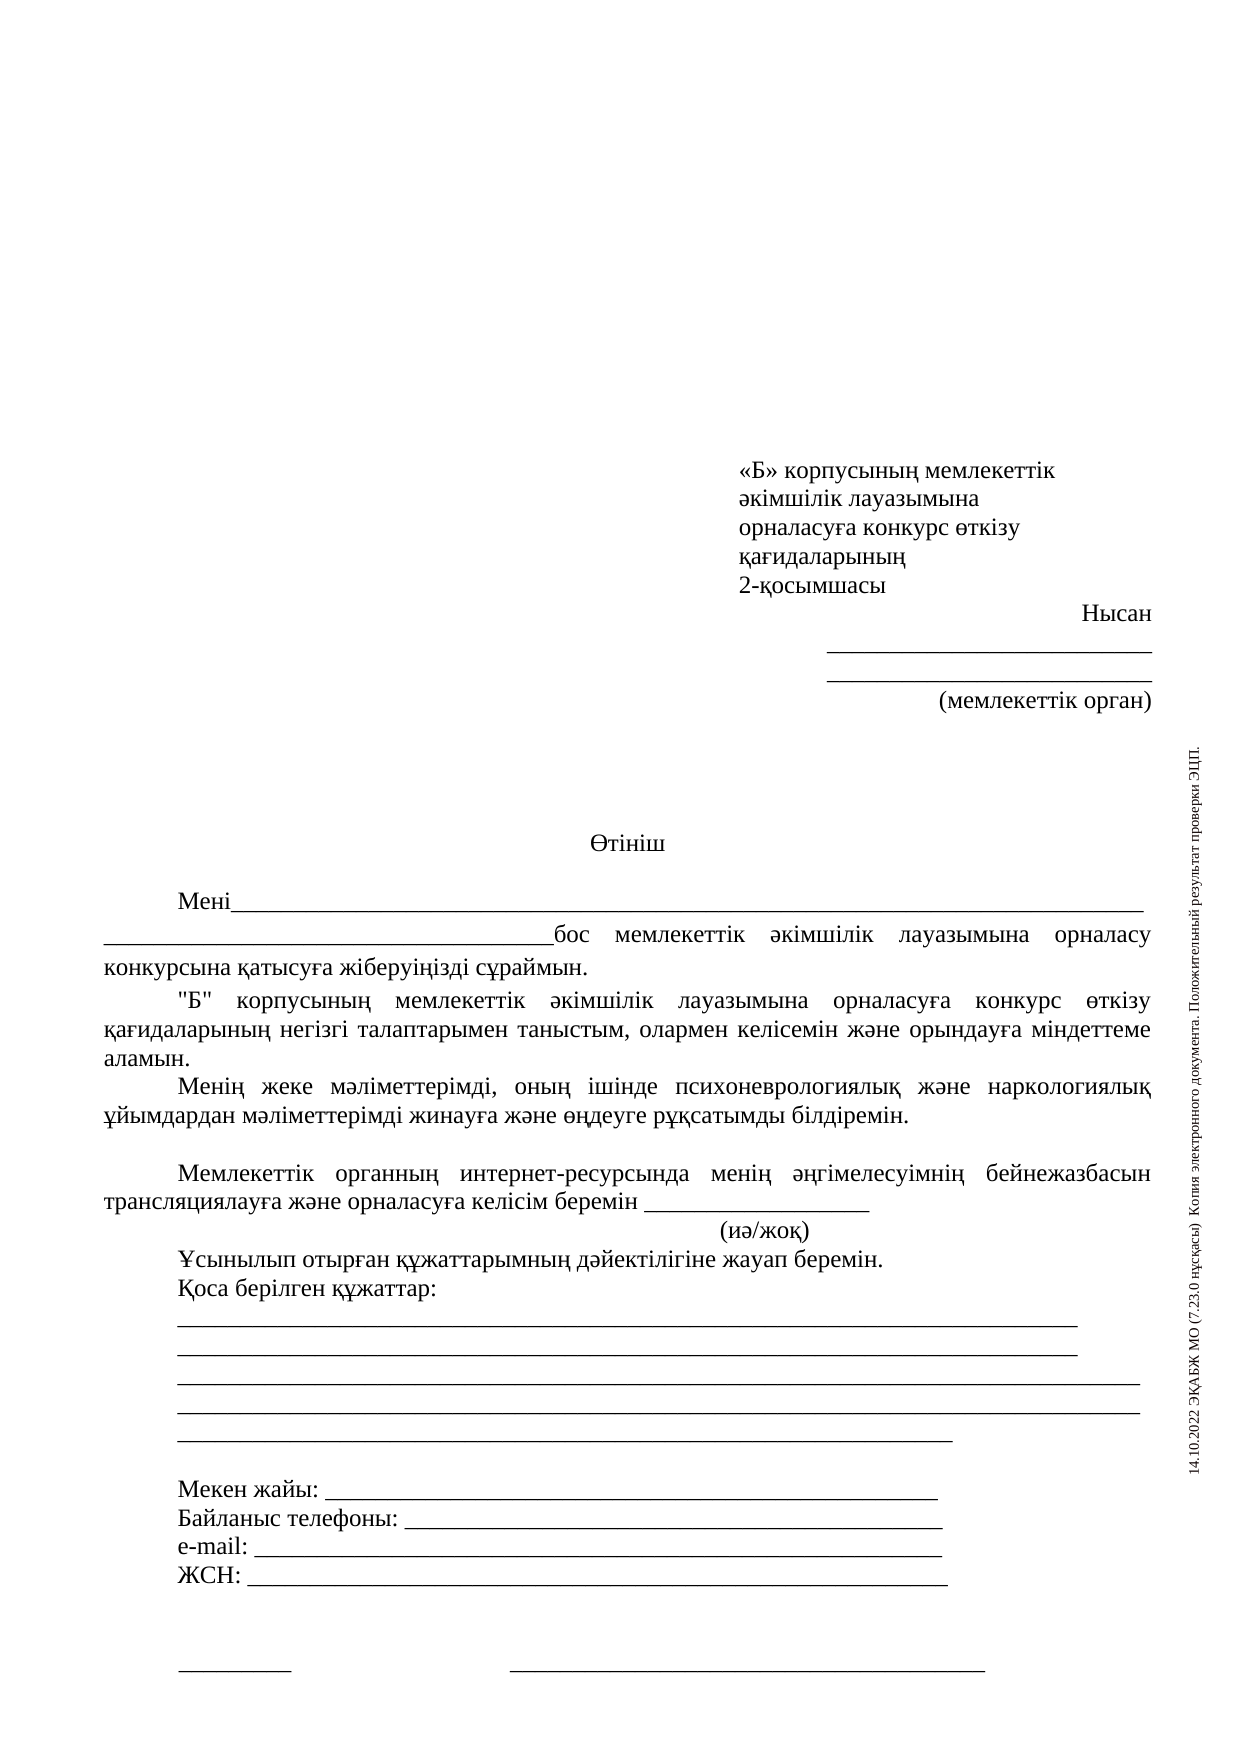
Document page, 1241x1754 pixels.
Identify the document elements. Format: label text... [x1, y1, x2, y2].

text Менің жеке мәліметтерімді, оның ішінде психоневрологиялық және наркологиялық ұйымдардан мәліметтерімді жинауға және өңдеуге рұқсатымды білдіремін. [103, 1071, 1152, 1129]
text ________________________________________________________________________ [103, 1301, 1152, 1330]
text Ұсынылып отырған құжаттарымның дәйектілігіне жауап беремін. [103, 1244, 1152, 1273]
text e-mail: _______________________________________________________ [103, 1531, 1152, 1560]
text (иә/жоқ) [103, 1215, 1152, 1244]
text әкімшілік лауазымына [738, 483, 1152, 512]
text ЖСН: ________________________________________________________ [103, 1560, 1152, 1589]
text Нысан [103, 598, 1152, 627]
text «Б» корпусының мемлекеттік [738, 455, 1152, 483]
text Мекен жайы: _________________________________________________ [103, 1474, 1152, 1503]
text орналасуға конкурс өткізу [738, 512, 1152, 541]
text Мемлекеттік органның интернет-ресурсында менің әңгімелесуімнің бейнежазбасын трансляциялауға және орналасуға келісім беремін __________________ [103, 1158, 1152, 1215]
text ________________________________________________________________________________________________________________________________________________________________________________________________________________________ [177, 1359, 1152, 1445]
text ________________________________________________________________________ [103, 1330, 1152, 1359]
text Байланыс телефоны: ___________________________________________ [103, 1503, 1152, 1531]
text _________ ______________________________________ [103, 1646, 1152, 1675]
text __________________________ [103, 627, 1152, 656]
text __________________________ (мемлекеттік орган) [103, 656, 1152, 713]
text Мені_____________________________________________________________________________________________________________бос мемлекеттік әкімшілік лауазымына орналасу конкурсына қатысуға жіберуіңізді сұраймын. [103, 886, 1152, 981]
text Өтініш [103, 828, 1152, 857]
text Қоса берілген құжаттар: [103, 1273, 1152, 1301]
text 2-қосымшасы [738, 570, 1152, 598]
text "Б" корпусының мемлекеттік әкімшілік лауазымына орналасуға конкурс өткізу қағидаларының негізгі талаптарымен таныстым, олармен келісемін және орындауға міндеттеме аламын. [103, 985, 1152, 1071]
text қағидаларының [738, 541, 1152, 570]
